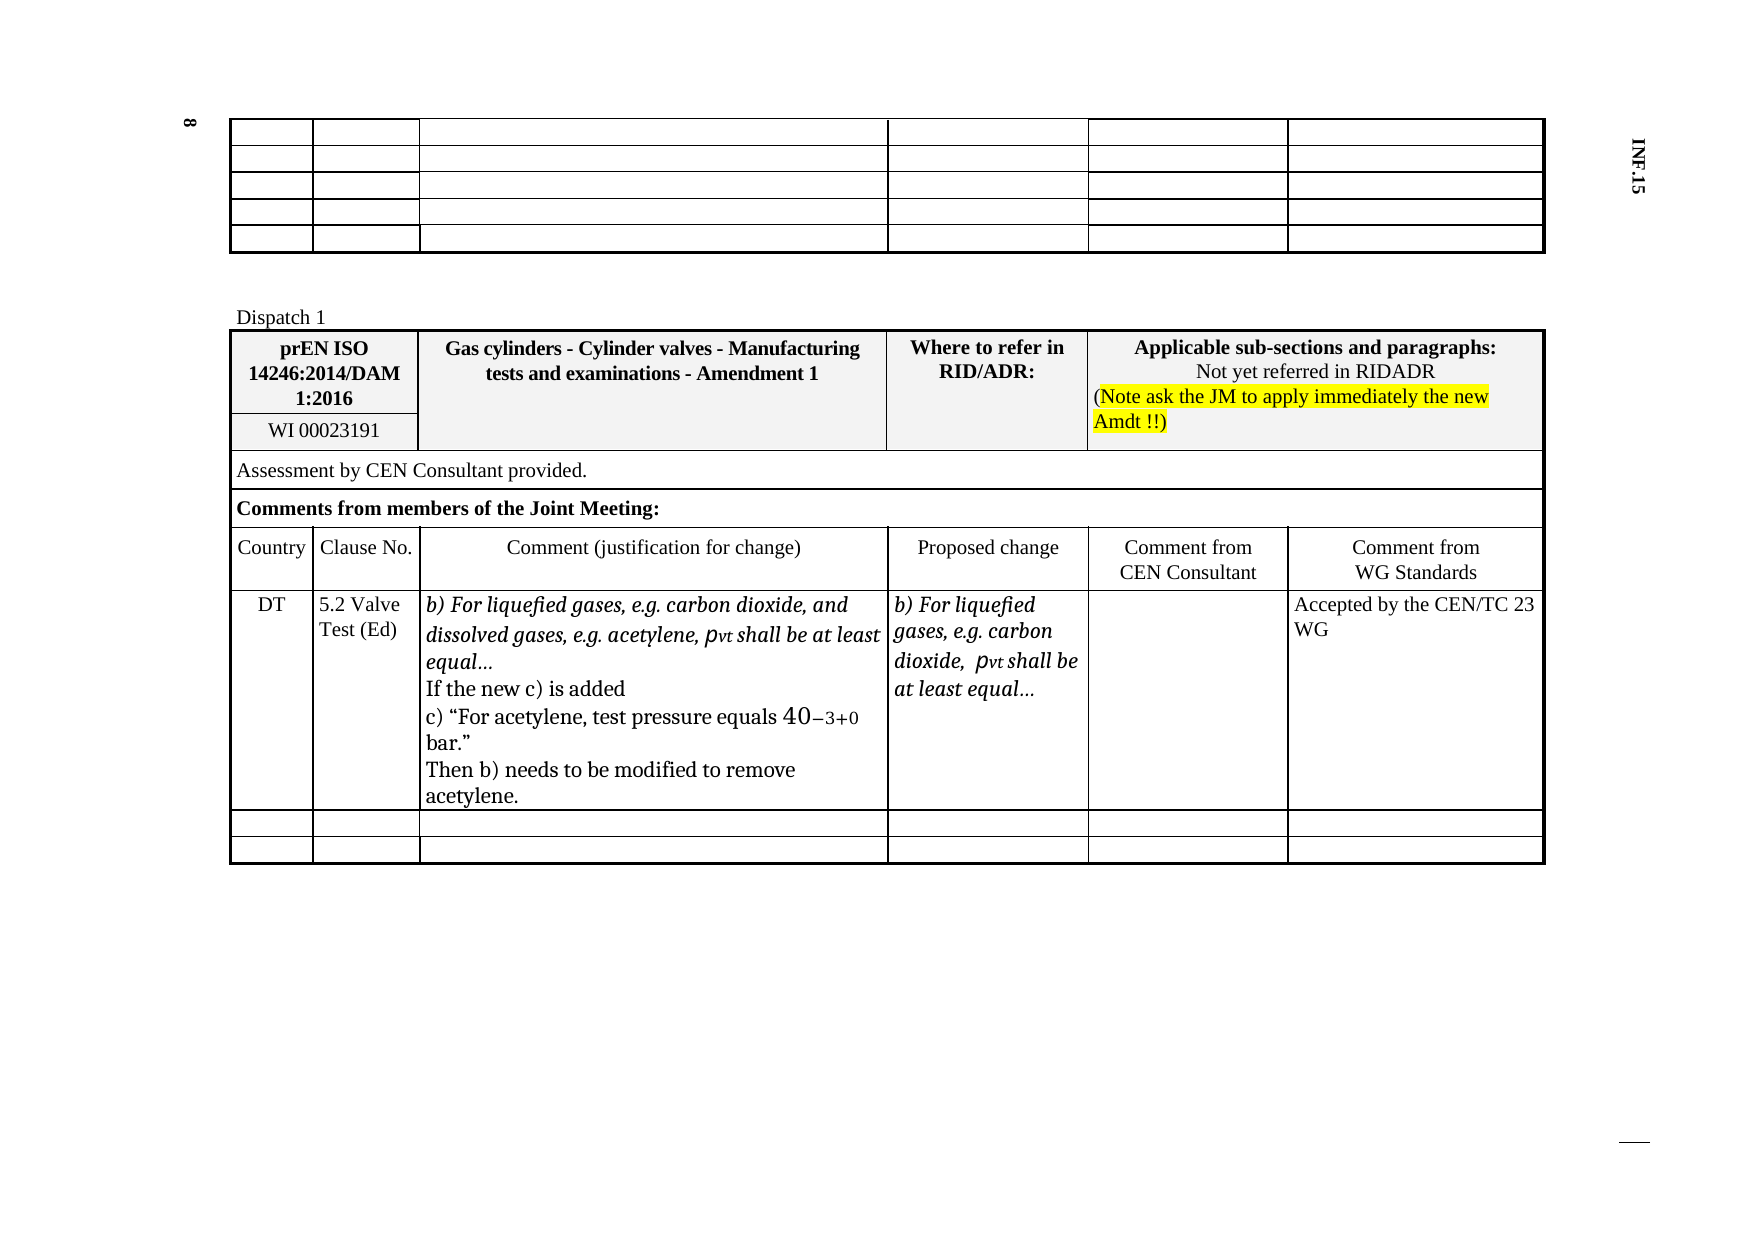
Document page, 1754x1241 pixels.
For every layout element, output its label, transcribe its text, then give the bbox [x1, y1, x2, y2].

table_cell [420, 199, 887, 224]
table_header prEN ISO 14246:2014/DAM 1:2016 [232, 332, 417, 413]
table_cell [421, 225, 887, 251]
table_cell [889, 146, 1088, 171]
table_cell [314, 200, 419, 224]
table_header Applicable sub-sections and paragraphs: Not yet referred in RIDADR (Note ask the JM to apply immediately the new Amdt !!) [1088, 332, 1542, 449]
table_cell [314, 120, 419, 145]
table_cell [1289, 811, 1542, 836]
table_cell 5.2 Valve Test (Ed) [314, 591, 419, 809]
table_cell Comments from members of the Joint Meeting: [232, 490, 1542, 526]
text Dispatch 1 [236, 304, 1577, 329]
table_cell [1089, 120, 1287, 145]
table_cell [1089, 200, 1287, 224]
table_cell [232, 173, 312, 198]
table_header Where to refer in RID/ADR: [887, 332, 1087, 449]
table_cell [1089, 146, 1287, 171]
table_cell Country [232, 528, 312, 590]
table_cell [314, 146, 419, 171]
table_cell [314, 226, 419, 251]
table_cell WI 00023191 [232, 414, 417, 449]
table_cell [1289, 200, 1542, 224]
table_cell [314, 811, 419, 836]
table_cell [889, 199, 1088, 224]
table_cell Clause No. [314, 528, 419, 590]
table_cell Accepted by the CEN/TC 23 WG [1289, 591, 1542, 809]
table_cell [889, 837, 1088, 862]
table_cell [232, 200, 312, 224]
table_cell Assessment by CEN Consultant provided. [232, 451, 1542, 488]
table_cell Comment (justification for change) [421, 528, 887, 590]
table_cell [889, 119, 1088, 145]
table_cell b) For liquefied gases, e.g. carbon dioxide, pvt shall be at least equal… [889, 591, 1088, 809]
table_cell [889, 172, 1088, 198]
table_cell [420, 811, 887, 836]
table_cell [1289, 146, 1542, 171]
table_cell [1089, 226, 1287, 251]
table_cell [889, 225, 1088, 251]
table_cell [232, 120, 312, 145]
table_cell Proposed change [889, 528, 1088, 590]
table_cell [1089, 173, 1287, 198]
table_cell [232, 837, 312, 862]
table_cell Comment from CEN Consultant [1089, 528, 1287, 590]
table_cell [420, 119, 888, 145]
table_cell [1289, 226, 1542, 251]
table_cell [314, 837, 419, 862]
table_cell [420, 172, 887, 198]
table_cell [1289, 173, 1542, 198]
table_cell b) For liquefied gases, e.g. carbon dioxide, and dissolved gases, e.g. acetylene, pvt shall be at least equal… If the new c) is added c) “For acetylene, test pressure equals 40−3+0 bar.” Then b) needs to be modified to remove acetylene. [421, 591, 887, 809]
table_cell [1289, 837, 1542, 862]
table_cell Comment from WG Standards [1289, 528, 1542, 590]
table_cell [1089, 837, 1287, 862]
table_cell [314, 173, 419, 198]
table_cell [1089, 811, 1287, 836]
table_cell [421, 837, 887, 862]
table_cell [1289, 120, 1542, 145]
table_cell [889, 811, 1088, 836]
table_cell [232, 811, 312, 836]
table_cell [420, 146, 887, 171]
table_cell [232, 226, 312, 251]
table_cell [1089, 591, 1287, 809]
table_cell DT [232, 591, 312, 809]
table_header Gas cylinders - Cylinder valves - Manufacturing tests and examinations - Amendment 1 [419, 332, 886, 449]
table_cell [232, 146, 312, 171]
